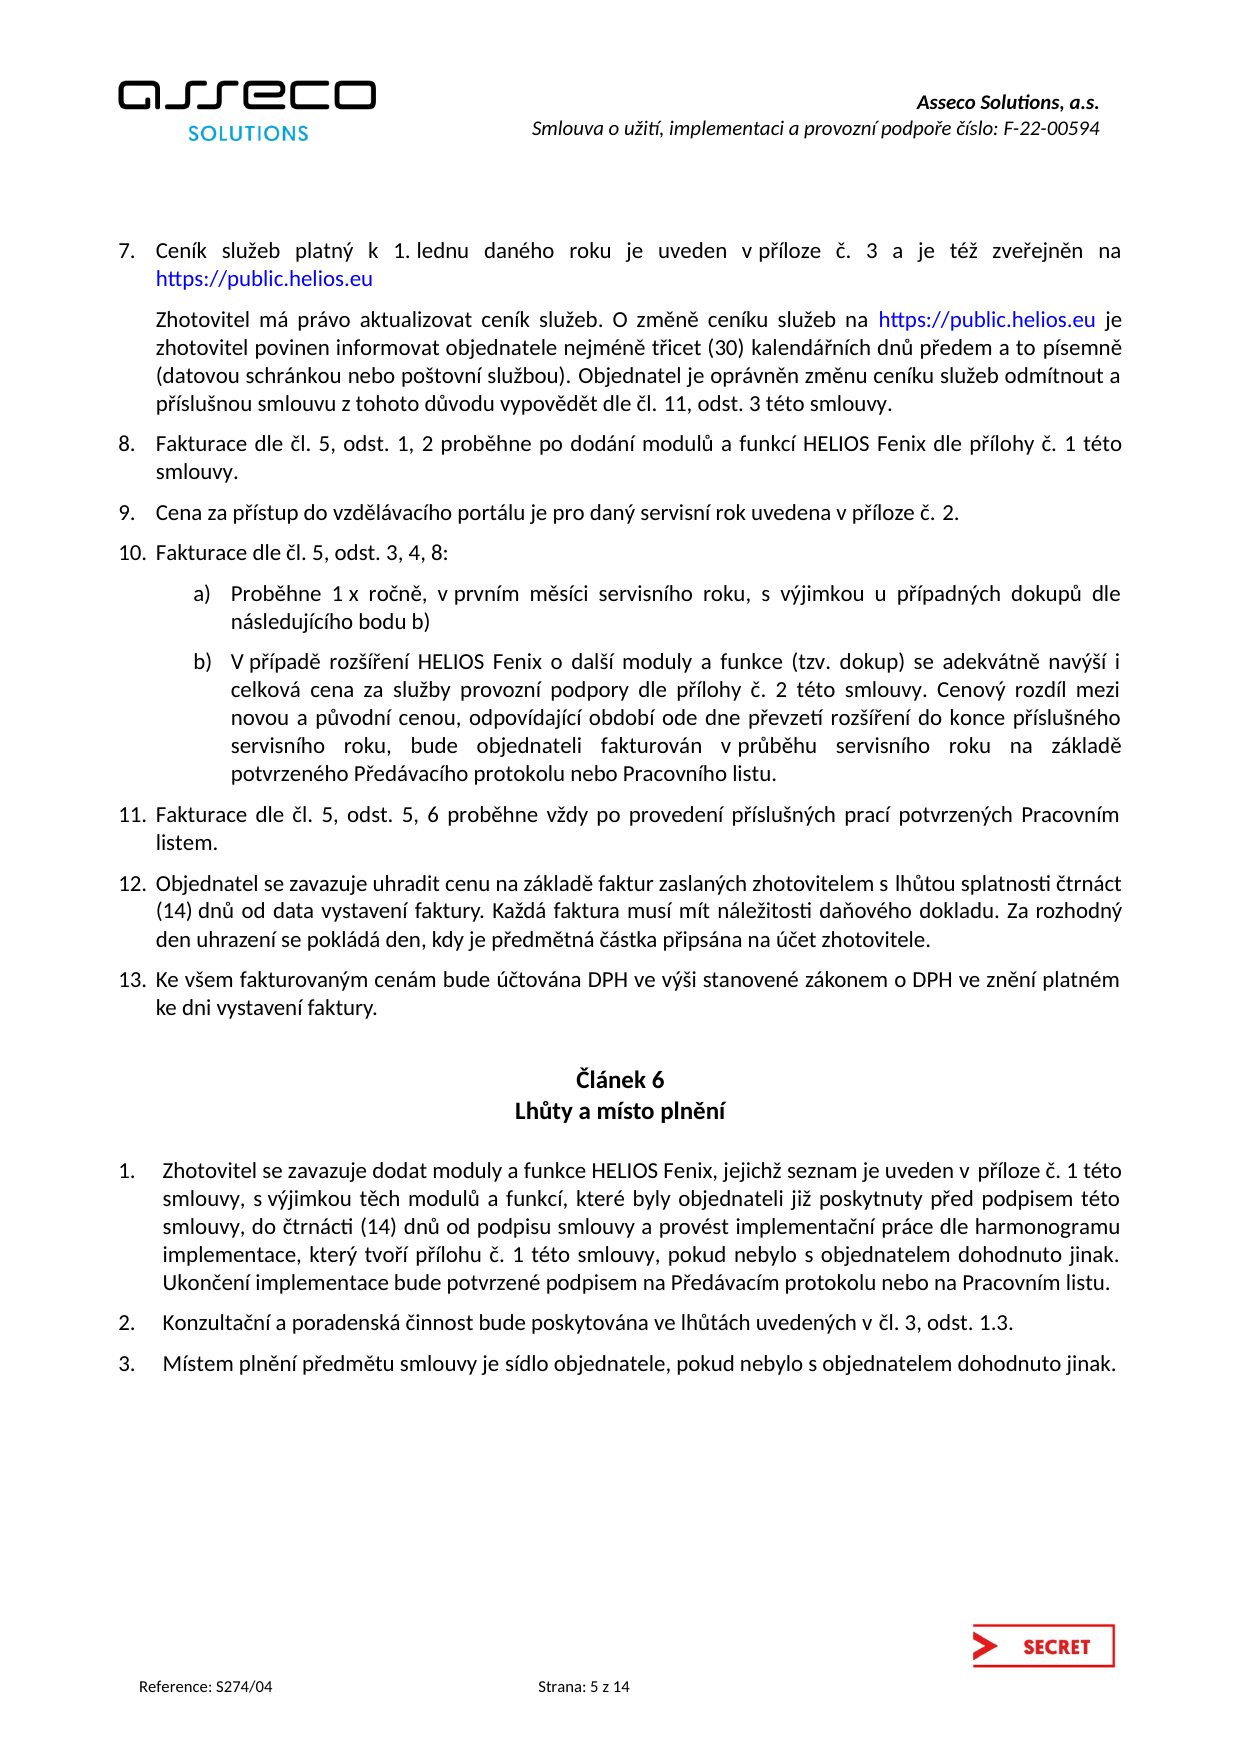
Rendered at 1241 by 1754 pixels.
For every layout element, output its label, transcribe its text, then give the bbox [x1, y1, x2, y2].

picture [267, 128, 276, 138]
list Zhotovitel se zavazuje dodat moduly a funkce HELIOS Fenix, jejichž seznam je uveden v příloze č. 1 této smlouvy, s výjimkou těch modulů a funkcí, které byly objednateli již poskytnuty před podpisem této smlouvy, do čtrnácti (14) dnů od podpisu smlouvy a provést implementační práce dle harmonogramu implementace, který tvoří přílohu č. 1 této smlouvy, pokud nebylo s objednatelem dohodnuto jinak. Ukončení implementace bude potvrzené podpisem na Předávacím protokolu nebo na Pracovním listu. [118, 1156, 1122, 1296]
list Ceník služeb platný k 1. lednu daného roku je uveden v příloze č. 3 a je též zveřejněn na https://public.helios.eu [118, 236, 1122, 292]
list Zhotovitel má právo aktualizovat ceník služeb. O změně ceníku služeb na https://public.helios.eu je zhotovitel povinen informovat objednatele nejméně třicet (30) kalendářních dnů předem a to písemně (datovou schránkou nebo poštovní službou). Objednatel je oprávněn změnu ceníku služeb odmítnout a příslušnou smlouvu z tohoto důvodu vypovědět dle čl. 11, odst. 3 této smlouvy. [156, 305, 1122, 417]
list Proběhne 1 x ročně, v prvním měsíci servisního roku, s výjimkou u případných dokupů dle následujícího bodu b) [193, 579, 1122, 635]
picture [286, 133, 291, 141]
list Konzultační a poradenská činnost bude poskytována ve lhůtách uvedených v čl. 3, odst. 1.3. [118, 1308, 1122, 1336]
list Cena za přístup do vzdělávacího portálu je pro daný servisní rok uvedena v příloze č. 2. [118, 498, 1122, 526]
list V případě rozšíření HELIOS Fenix o další moduly a funkce (tzv. dokup) se adekvátně navýší i celková cena za služby provozní podpory dle přílohy č. 2 této smlouvy. Cenový rozdíl mezi novou a původní cenou, odpovídající období ode dne převzetí rozšíření do konce příslušného servisního roku, bude objednateli fakturován v průběhu servisního roku na základě potvrzeného Předávacího protokolu nebo Pracovního listu. [193, 647, 1122, 788]
list Fakturace dle čl. 5, odst. 3, 4, 8: [118, 538, 1122, 566]
title Lhůty a místo plnění [118, 1095, 1122, 1125]
title Článek 6 [118, 1064, 1122, 1095]
list Fakturace dle čl. 5, odst. 1, 2 proběhne po dodání modulů a funkcí HELIOS Fenix dle přílohy č. 1 této smlouvy. [118, 429, 1122, 485]
picture [204, 128, 213, 138]
list Místem plnění předmětu smlouvy je sídlo objednatele, pokud nebylo s objednatelem dohodnuto jinak. [118, 1349, 1122, 1377]
title Objednatel se zavazuje uhradit cenu na základě faktur zaslaných zhotovitelem s lhůtou splatnosti čtrnáct (14) dnů od data vystavení faktury. Každá faktura musí mít náležitosti daňového dokladu. Za rozhodný den uhrazení se pokládá den, kdy je předmětná částka připsána na účet zhotovitele. [118, 869, 1122, 953]
list Fakturace dle čl. 5, odst. 5, 6 proběhne vždy po provedení příslušných prací potvrzených Pracovním listem. [118, 800, 1122, 856]
title Ke všem fakturovaným cenám bude účtována DPH ve výši stanovené zákonem o DPH ve znění platném ke dni vystavení faktury. [118, 965, 1122, 1021]
picture [973, 1616, 1123, 1676]
picture [118, 80, 376, 141]
